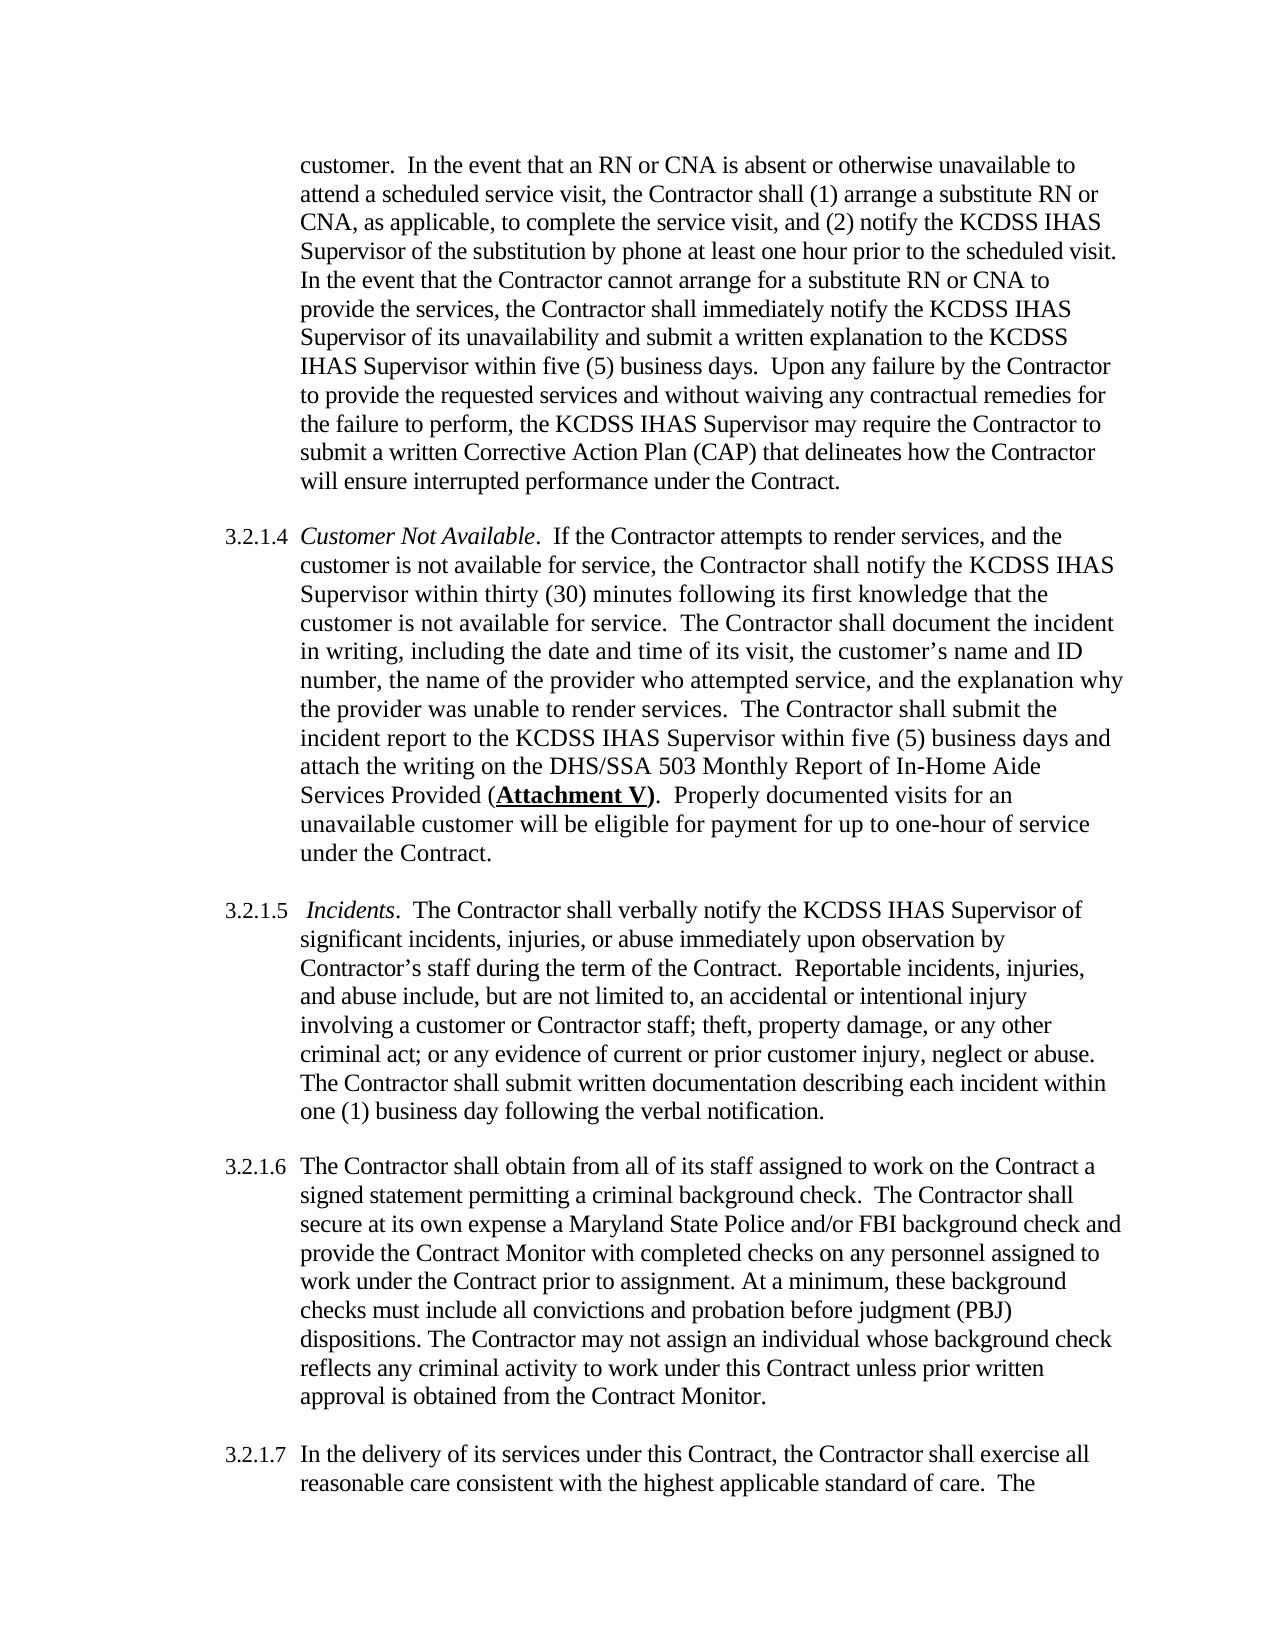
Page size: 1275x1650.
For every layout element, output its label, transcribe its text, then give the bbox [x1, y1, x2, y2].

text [225, 150, 1125, 495]
text 3.2.1.5 Incidents. The Contractor shall verbally notify the KCDSS IHAS Supervisor of significant incidents, injuries, or abuse immediately upon observation by Contractor’s staff during the term of the Contract. Reportable incidents, injuries, and abuse include, but are not limited to, an accidental or intentional injury involving a customer or Contractor staff; theft, property damage, or any other criminal act; or any evidence of current or prior customer injury, neglect or abuse. The Contractor shall submit written documentation describing each incident within one (1) business day following the verbal notification. [225, 895, 1125, 1125]
text 3.2.1.4 Customer Not Available. If the Contractor attempts to render services, and the customer is not available for service, the Contractor shall notify the KCDSS IHAS Supervisor within thirty (30) minutes following its first knowledge that the customer is not available for service. The Contractor shall document the incident in writing, including the date and time of its visit, the customer’s name and ID number, the name of the provider who attempted service, and the explanation why the provider was unable to render services. The Contractor shall submit the incident report to the KCDSS IHAS Supervisor within five (5) business days and attach the writing on the DHS/SSA 503 Monthly Report of In-Home Aide Services Provided (Attachment V). Properly documented visits for an unavailable customer will be eligible for payment for up to one-hour of service under the Contract. [225, 521, 1125, 866]
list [225, 1439, 1125, 1496]
list The Contractor shall obtain from all of its staff assigned to work on the Contract a signed statement permitting a criminal background check. The Contractor shall secure at its own expense a Maryland State Police and/or FBI background check and provide the Contract Monitor with completed checks on any personnel assigned to work under the Contract prior to assignment. At a minimum, these background checks must include all convictions and probation before judgment (PBJ) dispositions. The Contractor may not assign an individual whose background check reflects any criminal activity to work under this Contract unless prior written approval is obtained from the Contract Monitor. [225, 1151, 1125, 1410]
